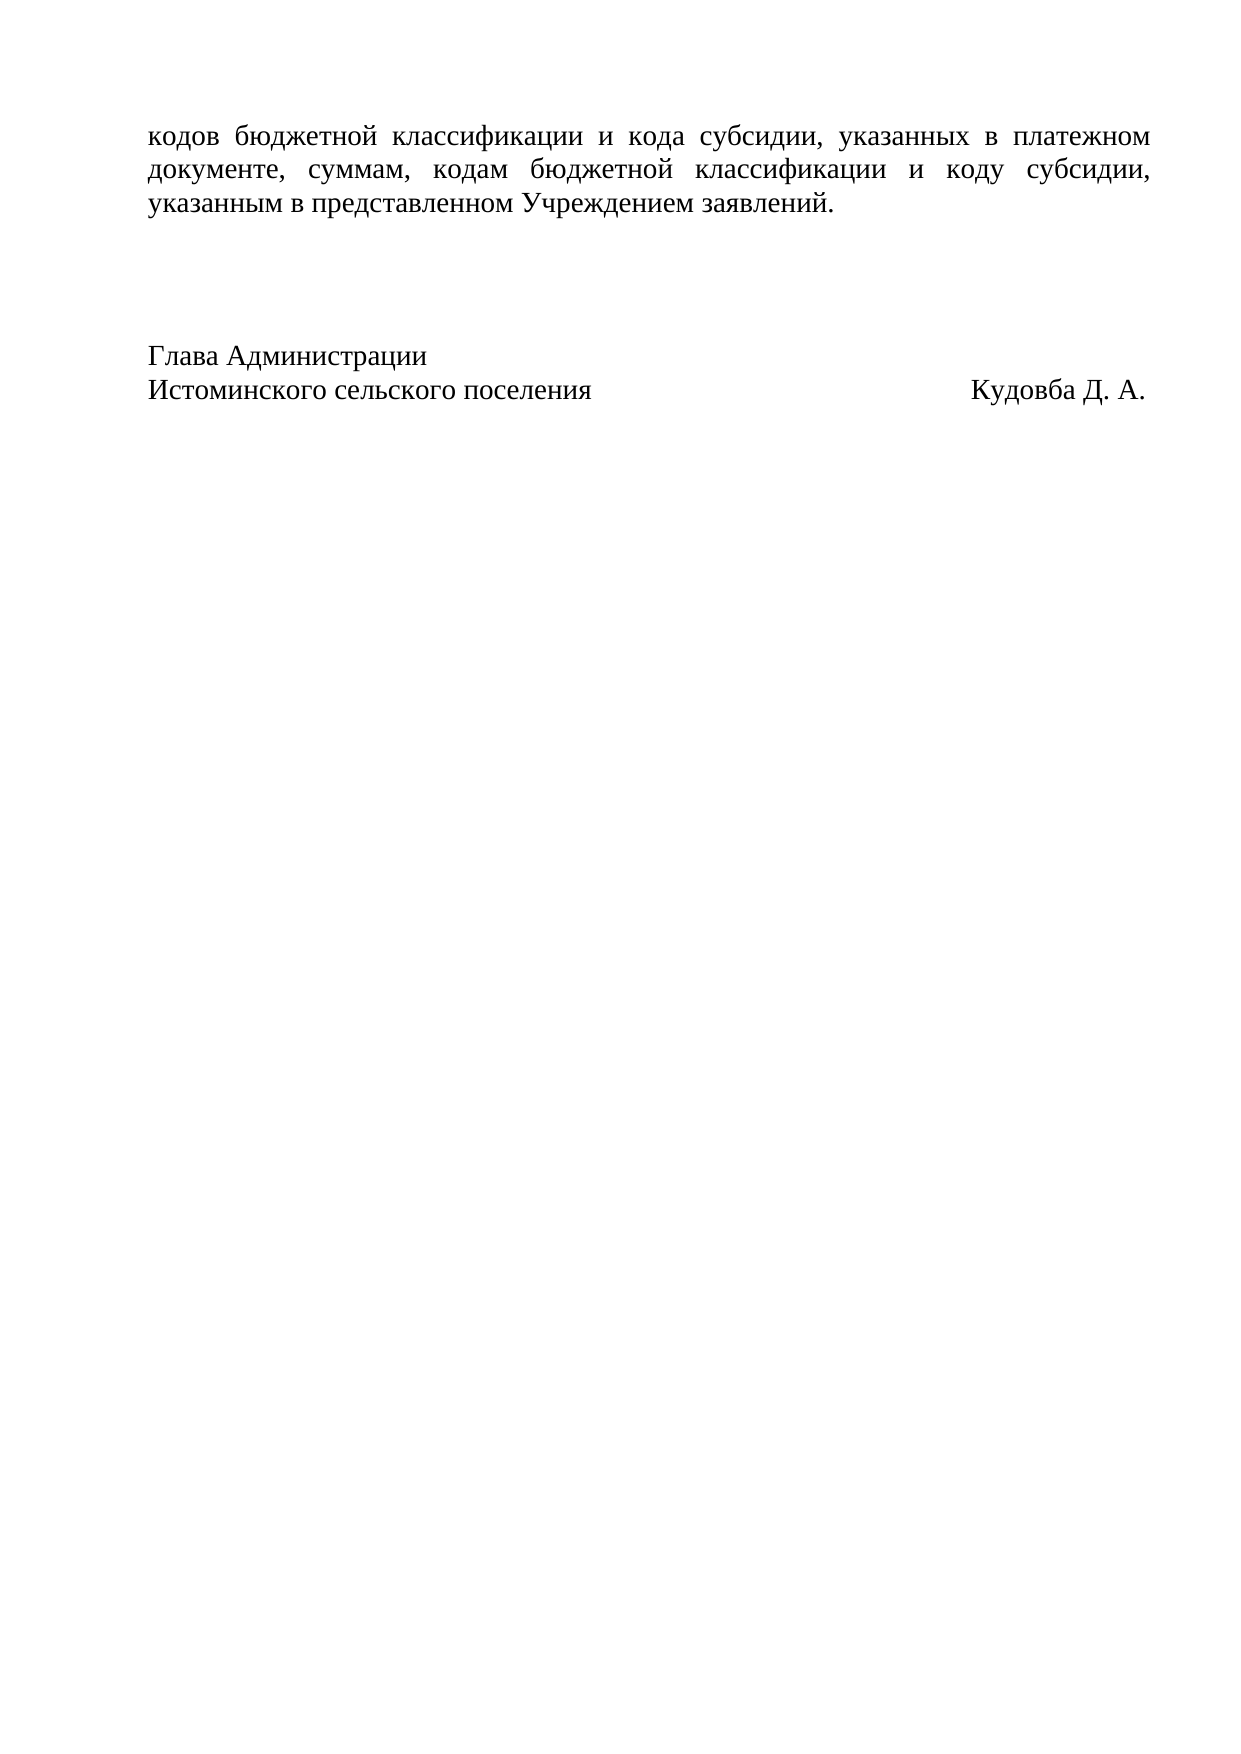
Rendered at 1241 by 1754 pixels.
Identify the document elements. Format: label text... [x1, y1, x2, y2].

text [148, 118, 1152, 219]
text Истоминского сельского поселения Кудовба Д. А. [148, 372, 1152, 406]
text Глава Администрации [148, 338, 1152, 372]
